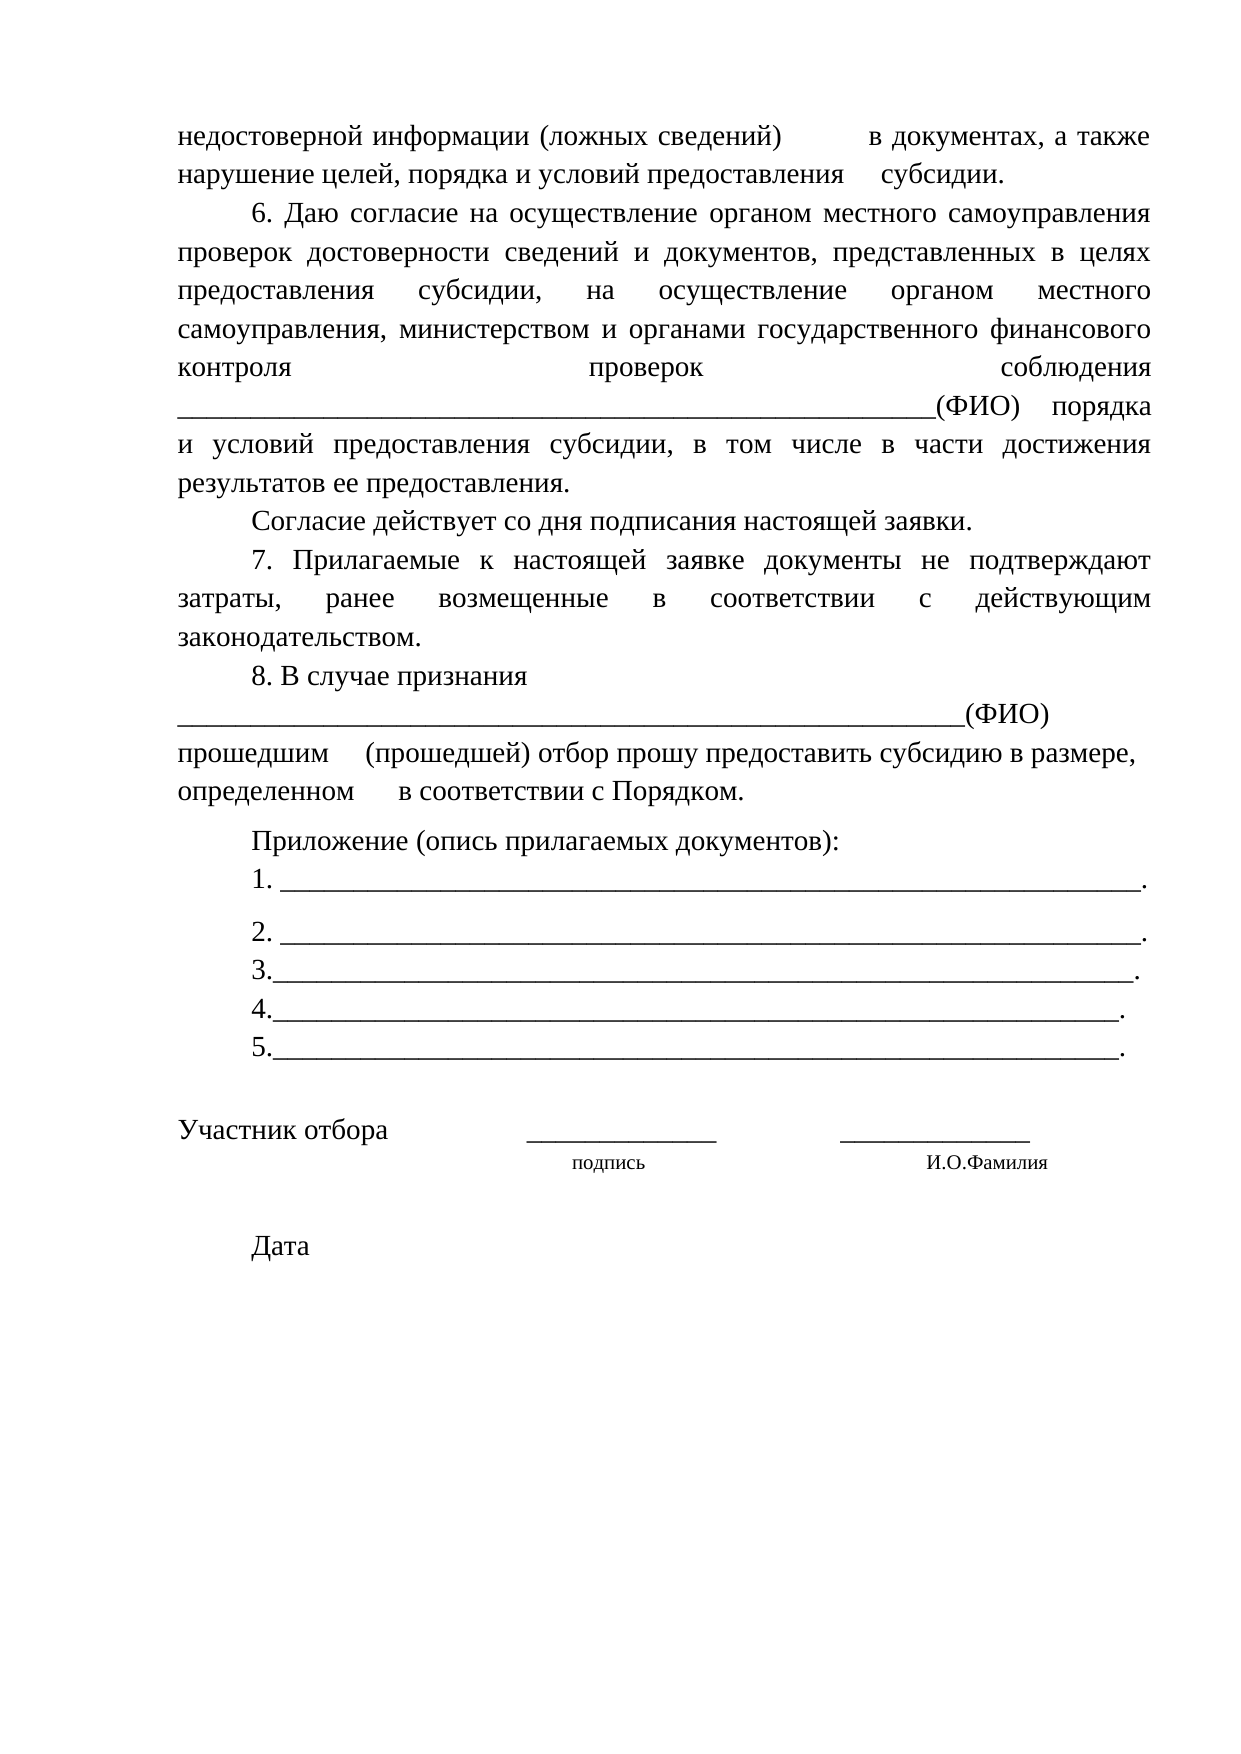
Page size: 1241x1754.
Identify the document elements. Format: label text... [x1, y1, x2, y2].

text 4.__________________________________________________________. [177, 991, 1152, 1024]
text Приложение (опись прилагаемых документов): [177, 823, 1152, 856]
text 3.___________________________________________________________. [177, 952, 1152, 986]
text 1. ___________________________________________________________. [177, 861, 1152, 895]
text 5.__________________________________________________________. [177, 1029, 1152, 1063]
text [177, 118, 1152, 190]
text Согласие действует со дня подписания настоящей заявки. [177, 503, 1152, 537]
text 2. ___________________________________________________________. [177, 914, 1152, 947]
text 7. Прилагаемые к настоящей заявке документы не подтверждают затраты, ранее возмещенные в соответствии с действующим законодательством. [177, 542, 1152, 653]
text 6. Даю согласие на осуществление органом местного самоуправления проверок достоверности сведений и документов, представленных в целях предоставления субсидии, на осуществление органом местного самоуправления, министерством и органами государственного финансового контроля проверок соблюдения ____________________________________________________(ФИО) порядка и условий предоставления субсидии, в том числе в части достижения результатов ее предоставления. [177, 195, 1152, 498]
text Участник отбора _____________ _____________ [177, 1112, 1152, 1145]
text подпись И.О.Фамилия [177, 1150, 1152, 1174]
text 8. В случае признания ______________________________________________________(ФИО) прошедшим (прошедшей) отбор прошу предоставить субсидию в размере, определенном в соответствии с Порядком. [177, 658, 1152, 807]
text Дата [177, 1228, 1152, 1262]
